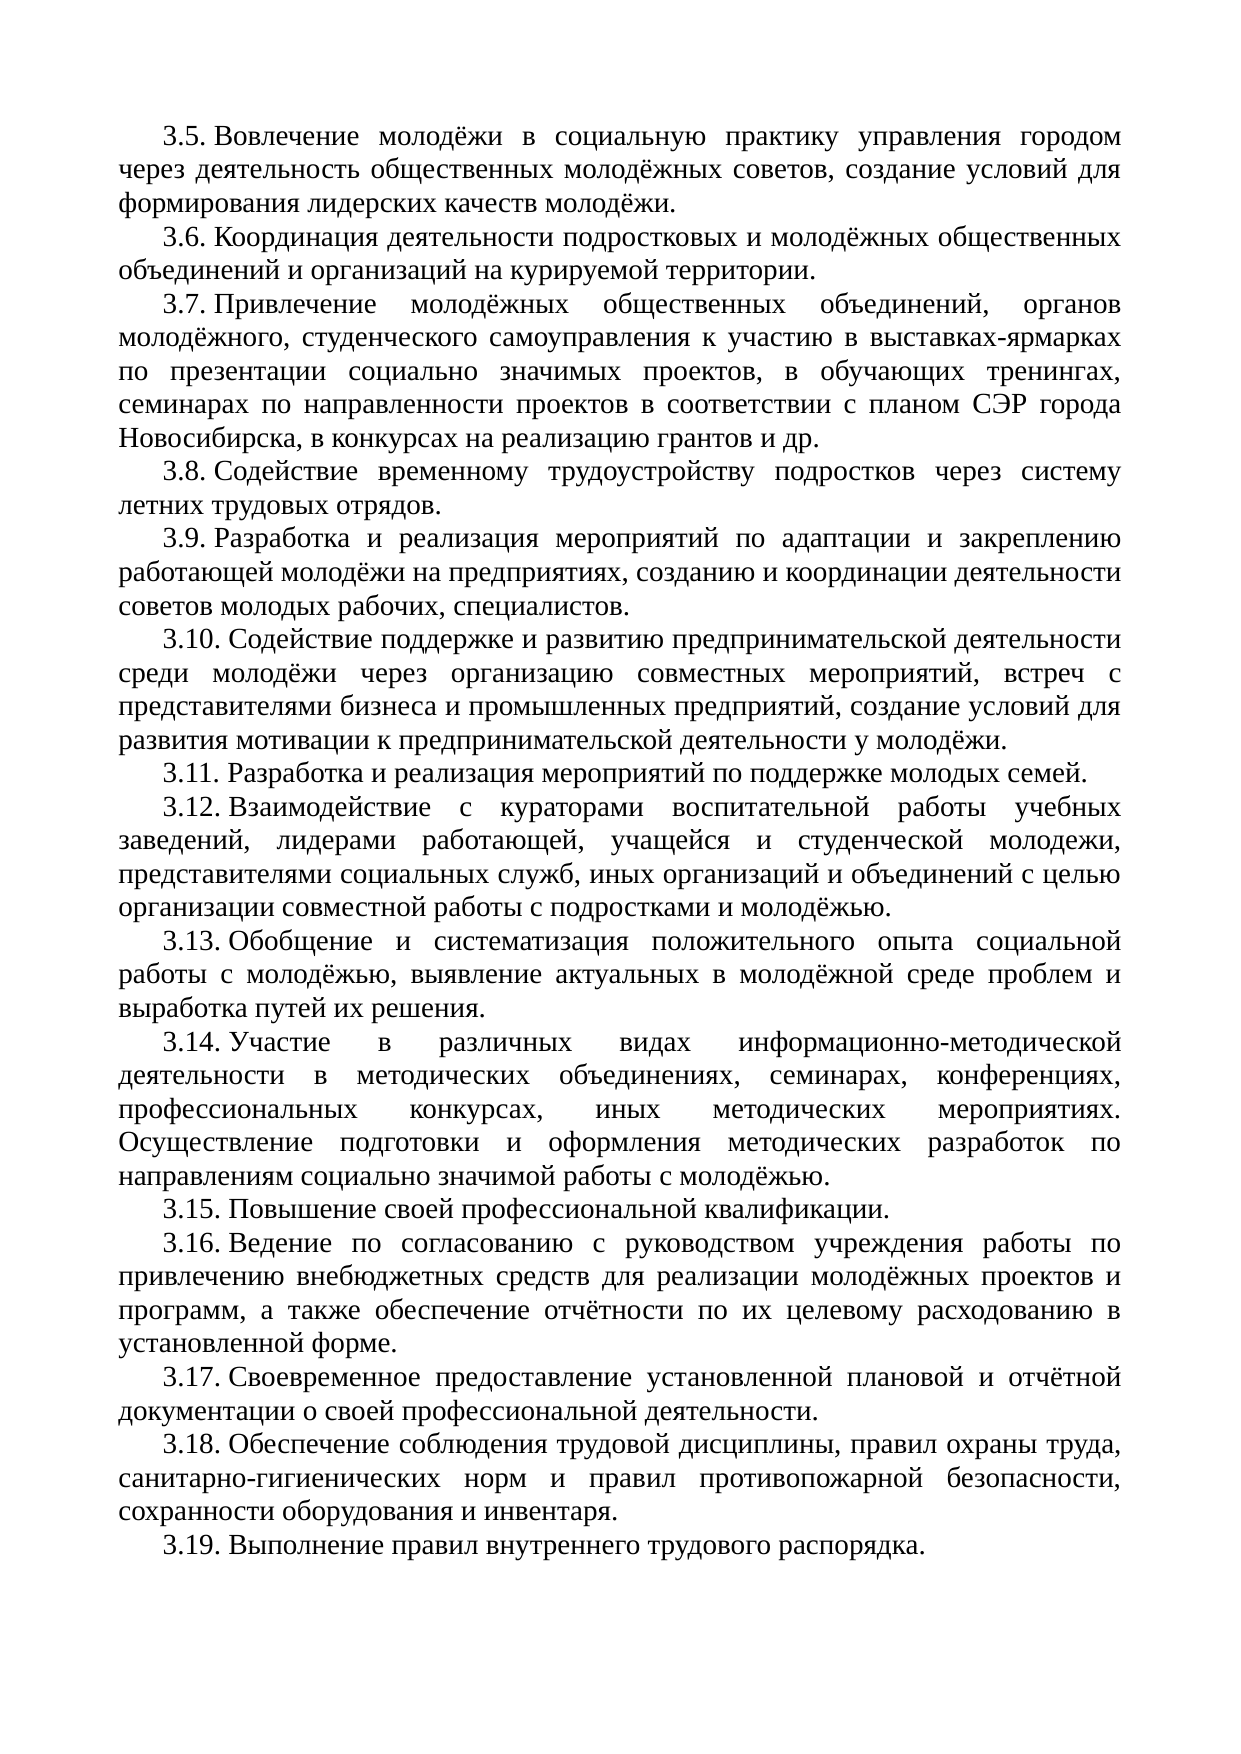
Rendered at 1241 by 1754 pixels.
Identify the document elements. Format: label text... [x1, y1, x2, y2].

text 3.7. Привлечение молодёжных общественных объединений, органов молодёжного, студенческого самоуправления к участию в выставках-ярмарках по презентации социально значимых проектов, в обучающих тренингах, семинарах по направленности проектов в соответствии с планом СЭР города Новосибирска, в конкурсах на реализацию грантов и др. [118, 286, 1122, 453]
text 3.19. Выполнение правил внутреннего трудового распорядка. [118, 1527, 1122, 1560]
text 3.6. Координация деятельности подростковых и молодёжных общественных объединений и организаций на курируемой территории. [118, 219, 1122, 286]
text 3.9. Разработка и реализация мероприятий по адаптации и закреплению работающей молодёжи на предприятиях, созданию и координации деятельности советов молодых рабочих, специалистов. [118, 521, 1122, 621]
text 3.18. Обеспечение соблюдения трудовой дисциплины, правил охраны труда, санитарно-гигиенических норм и правил противопожарной безопасности, сохранности оборудования и инвентаря. [118, 1426, 1122, 1527]
text 3.5. Вовлечение молодёжи в социальную практику управления городом через деятельность общественных молодёжных советов, создание условий для формирования лидерских качеств молодёжи. [118, 118, 1122, 219]
text 3.13. Обобщение и систематизация положительного опыта социальной работы с молодёжью, выявление актуальных в молодёжной среде проблем и выработка путей их решения. [118, 923, 1122, 1024]
text 3.14. Участие в различных видах информационно-методической деятельности в методических объединениях, семинарах, конференциях, профессиональных конкурсах, иных методических мероприятиях. Осуществление подготовки и оформления методических разработок по направлениям социально значимой работы с молодёжью. [118, 1024, 1122, 1191]
text 3.17. Своевременное предоставление установленной плановой и отчётной документации о своей профессиональной деятельности. [118, 1359, 1122, 1426]
text 3.11. Разработка и реализация мероприятий по поддержке молодых семей. [118, 755, 1122, 789]
text 3.15. Повышение своей профессиональной квалификации. [118, 1191, 1122, 1225]
text 3.12. Взаимодействие с кураторами воспитательной работы учебных заведений, лидерами работающей, учащейся и студенческой молодежи, представителями социальных служб, иных организаций и объединений с целью организации совместной работы с подростками и молодёжью. [118, 789, 1122, 923]
text 3.16. Ведение по согласованию с руководством учреждения работы по привлечению внебюджетных средств для реализации молодёжных проектов и программ, а также обеспечение отчётности по их целевому расходованию в установленной форме. [118, 1225, 1122, 1359]
text 3.8. Содействие временному трудоустройству подростков через систему летних трудовых отрядов. [118, 453, 1122, 521]
text 3.10. Содействие поддержке и развитию предпринимательской деятельности среди молодёжи через организацию совместных мероприятий, встреч с представителями бизнеса и промышленных предприятий, создание условий для развития мотивации к предпринимательской деятельности у молодёжи. [118, 621, 1122, 755]
